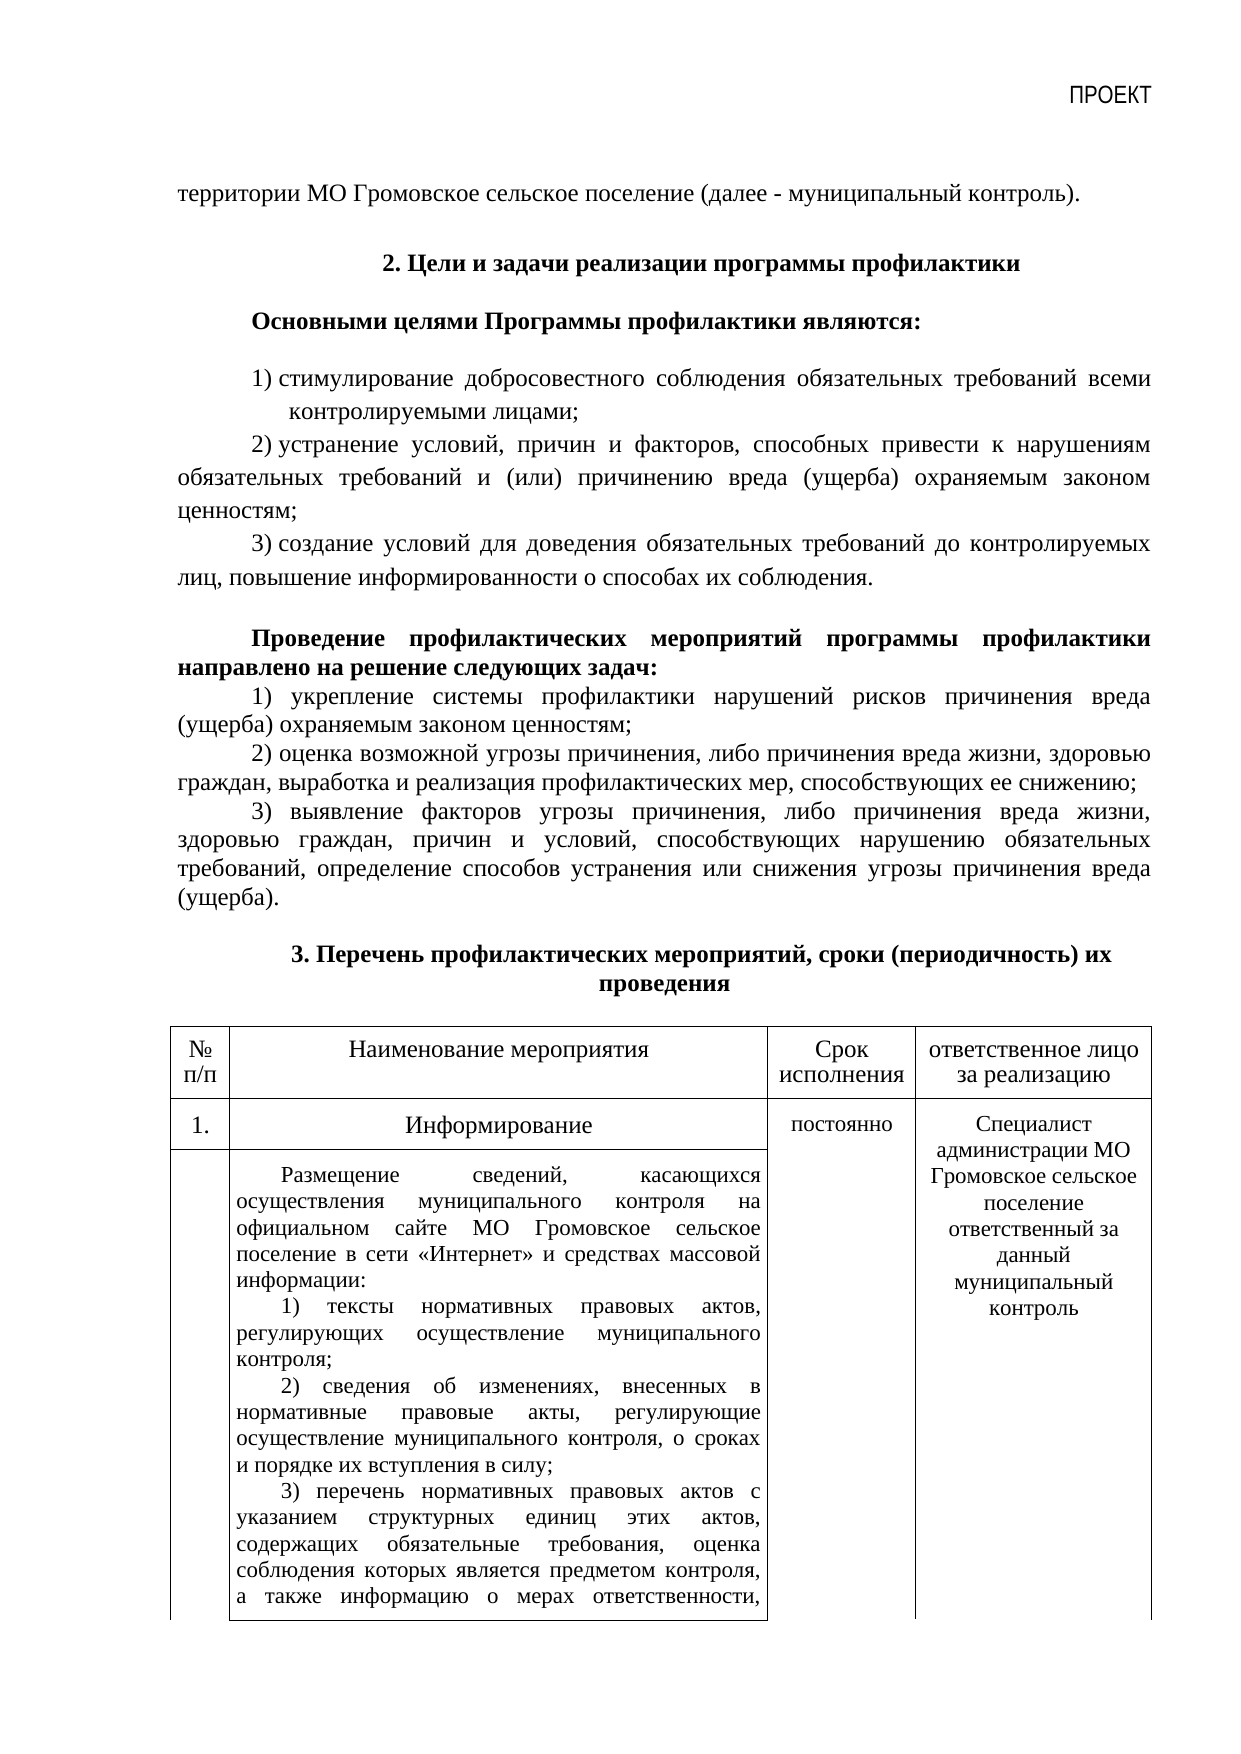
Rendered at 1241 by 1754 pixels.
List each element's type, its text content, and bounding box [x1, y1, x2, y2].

text 2) оценка возможной угрозы причинения, либо причинения вреда жизни, здоровью граждан, выработка и реализация профилактических мер, способствующих ее снижению; [177, 738, 1152, 796]
text Проведение профилактических мероприятий программы профилактики направлено на решение следующих задач: [177, 623, 1152, 681]
text 3) выявление факторов угрозы причинения, либо причинения вреда жизни, здоровью граждан, причин и условий, способствующих нарушению обязательных требований, определение способов устранения или снижения угрозы причинения вреда (ущерба). [177, 796, 1152, 911]
list устранение условий, причин и факторов, способных привести к нарушениям обязательных требований и (или) причинению вреда (ущерба) охраняемым законом ценностям; [177, 429, 1152, 524]
list стимулирование добросовестного соблюдения обязательных требований всеми контролируемыми лицами; [251, 363, 1152, 425]
table_header Срок исполнения [768, 1027, 915, 1098]
text 3. Перечень профилактических мероприятий, сроки (периодичность) их проведения [177, 939, 1152, 997]
table_cell 1. [171, 1099, 229, 1149]
table_cell Специалист администрации МО Громовское сельское поселение ответственный за данный муниципальный контроль [916, 1099, 1151, 1619]
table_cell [230, 1150, 767, 1619]
list создание условий для доведения обязательных требований до контролируемых лиц, повышение информированности о способах их соблюдения. [177, 528, 1152, 590]
text Основными целями Программы профилактики являются: [177, 306, 1152, 335]
table_cell постоянно [768, 1099, 915, 1619]
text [177, 178, 1152, 207]
table_cell Информирование [230, 1099, 767, 1149]
text 1) укрепление системы профилактики нарушений рисков причинения вреда (ущерба) охраняемым законом ценностям; [177, 681, 1152, 738]
table_cell [171, 1150, 229, 1619]
table_header ответственное лицо за реализацию [916, 1027, 1151, 1098]
text 2. Цели и задачи реализации программы профилактики [177, 248, 1152, 277]
table_header Наименование мероприятия [230, 1027, 767, 1098]
table_header № п/п [171, 1027, 229, 1098]
